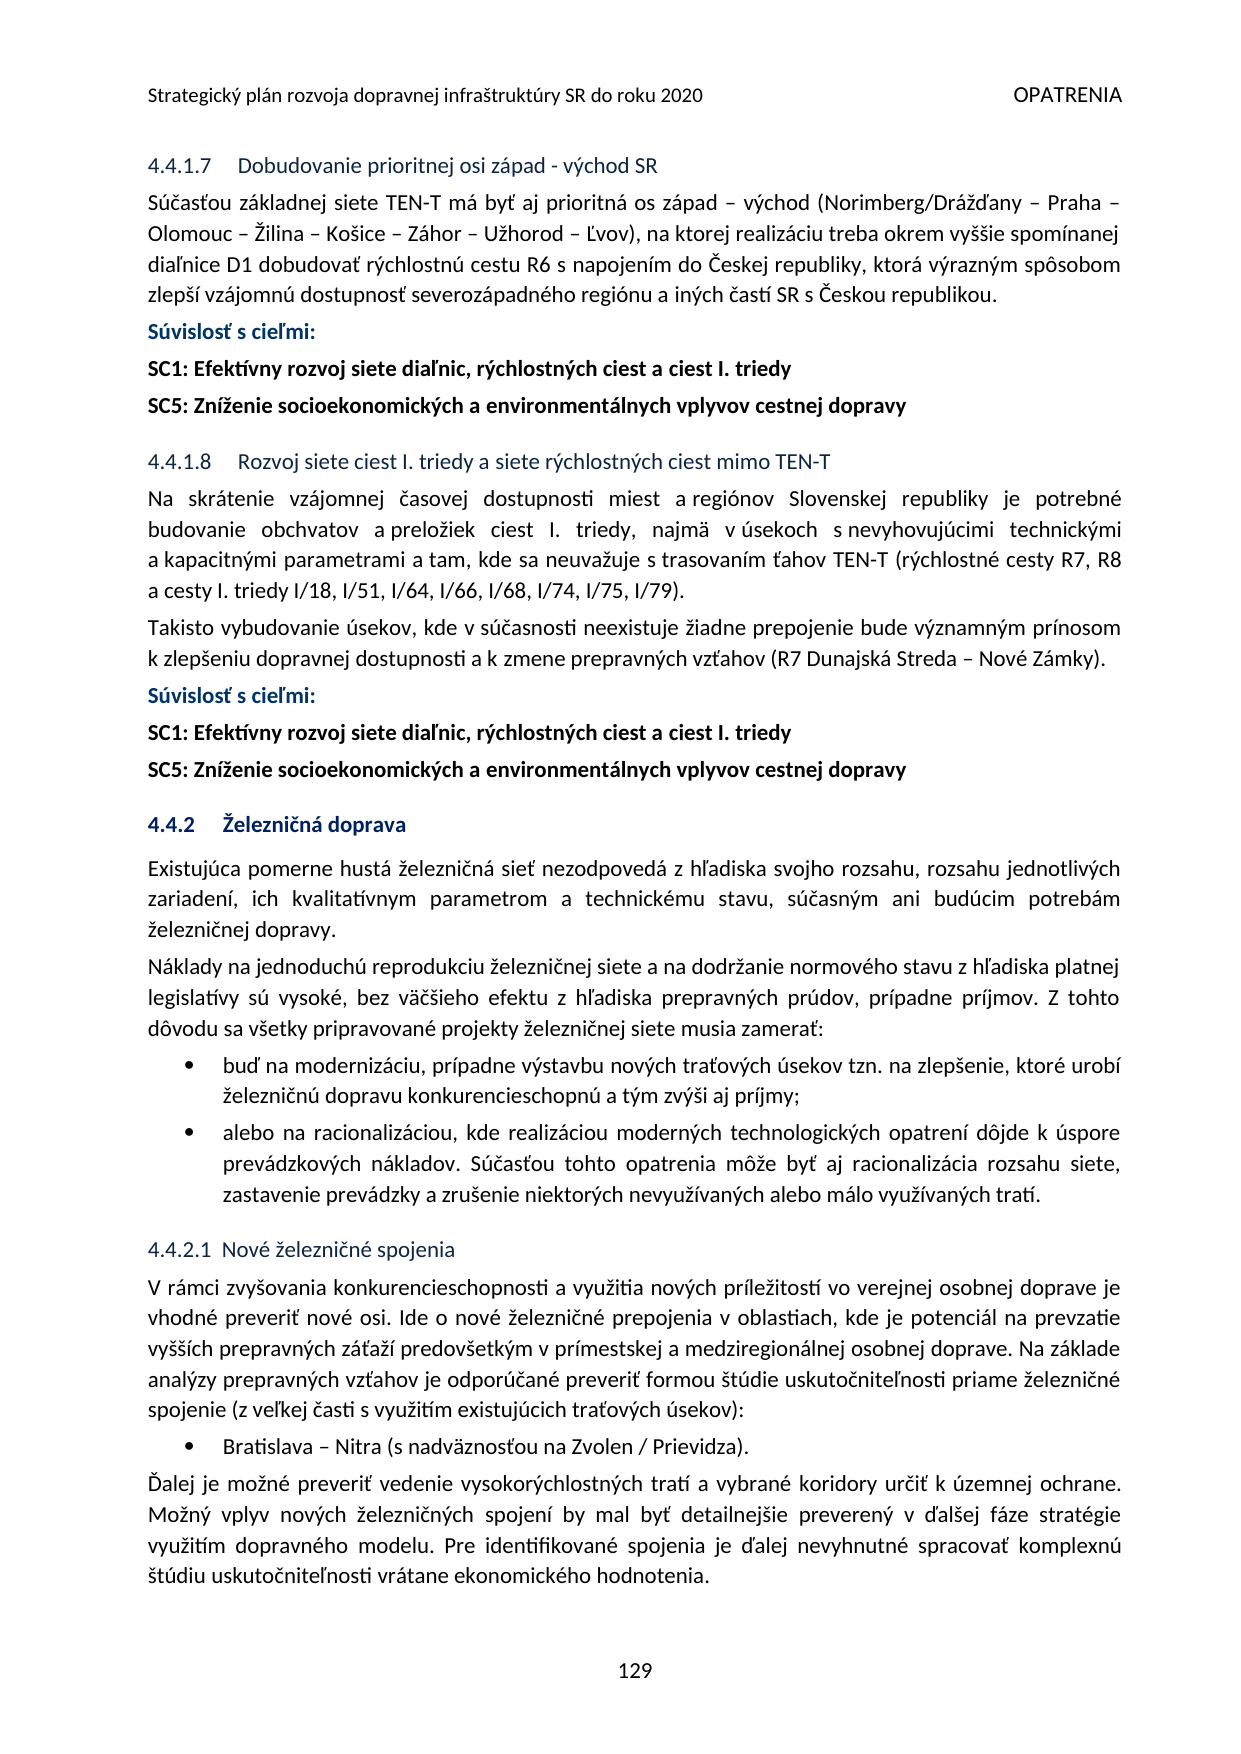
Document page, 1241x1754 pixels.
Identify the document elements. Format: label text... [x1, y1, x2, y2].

subtitle Dobudovanie prioritnej osi západ - východ SR [148, 151, 1122, 179]
text Súčasťou základnej siete TEN-T má byť aj prioritná os západ – východ (Norimberg/Drážďany – Praha – Olomouc – Žilina – Košice – Záhor – Užhorod – Ľvov), na ktorej realizáciu treba okrem vyššie spomínanej diaľnice D1 dobudovať rýchlostnú cestu R6 s napojením do Českej republiky, ktorá výrazným spôsobom zlepší vzájomnú dostupnosť severozápadného regiónu a iných častí SR s Českou republikou. [148, 188, 1122, 308]
text SC5: Zníženie socioekonomických a environmentálnych vplyvov cestnej dopravy [148, 755, 1122, 783]
text V rámci zvyšovania konkurencieschopnosti a využitia nových príležitostí vo verejnej osobnej doprave je vhodné preveriť nové osi. Ide o nové železničné prepojenia v oblastiach, kde je potenciál na prevzatie vyšších prepravných záťaží predovšetkým v prímestskej a medziregionálnej osobnej doprave. Na základe analýzy prepravných vzťahov je odporúčané preveriť formou štúdie uskutočniteľnosti priame železničné spojenie (z veľkej časti s využitím existujúcich traťových úsekov): [148, 1273, 1122, 1423]
list Bratislava – Nitra (s nadväznosťou na Zvolen / Prievidza). [185, 1432, 1122, 1461]
text Existujúca pomerne hustá železničná sieť nezodpovedá z hľadiska svojho rozsahu, rozsahu jednotlivých zariadení, ich kvalitatívnym parametrom a technickému stavu, súčasným ani budúcim potrebám železničnej dopravy. [148, 854, 1122, 943]
list buď na modernizáciu, prípadne výstavbu nových traťových úsekov tzn. na zlepšenie, ktoré urobí železničnú dopravu konkurencieschopnú a tým zvýši aj príjmy; [185, 1051, 1122, 1109]
text SC1: Efektívny rozvoj siete diaľnic, rýchlostných ciest a ciest I. triedy [148, 718, 1122, 746]
text Súvislosť s cieľmi: [148, 681, 1122, 709]
text Súvislosť s cieľmi: [148, 317, 1122, 345]
text Takisto vybudovanie úsekov, kde v súčasnosti neexistuje žiadne prepojenie bude významným prínosom k zlepšeniu dopravnej dostupnosti a k zmene prepravných vzťahov (R7 Dunajská Streda – Nové Zámky). [148, 613, 1122, 672]
text Na skrátenie vzájomnej časovej dostupnosti miest a regiónov Slovenskej republiky je potrebné budovanie obchvatov a preložiek ciest I. triedy, najmä v úsekoch s nevyhovujúcimi technickými a kapacitnými parametrami a tam, kde sa neuvažuje s trasovaním ťahov TEN-T (rýchlostné cesty R7, R8 a cesty I. triedy I/18, I/51, I/64, I/66, I/68, I/74, I/75, I/79). [148, 484, 1122, 604]
text Železničná doprava [148, 811, 1122, 839]
subtitle Nové železničné spojenia [148, 1236, 1122, 1264]
text Náklady na jednoduchú reprodukciu železničnej siete a na dodržanie normového stavu z hľadiska platnej legislatívy sú vysoké, bez väčšieho efektu z hľadiska prepravných prúdov, prípadne príjmov. Z tohto dôvodu sa všetky pripravované projekty železničnej siete musia zamerať: [148, 952, 1122, 1042]
list alebo na racionalizáciou, kde realizáciou moderných technologických opatrení dôjde k úspore prevádzkových nákladov. Súčasťou tohto opatrenia môže byť aj racionalizácia rozsahu siete, zastavenie prevádzky a zrušenie niektorých nevyužívaných alebo málo využívaných tratí. [185, 1118, 1122, 1208]
subtitle Rozvoj siete ciest I. triedy a siete rýchlostných ciest mimo TEN-T [148, 447, 1122, 475]
text Ďalej je možné preveriť vedenie vysokorýchlostných tratí a vybrané koridory určiť k územnej ochrane. Možný vplyv nových železničných spojení by mal byť detailnejšie preverený v ďalšej fáze stratégie využitím dopravného modelu. Pre identifikované spojenia je ďalej nevyhnutné spracovať komplexnú štúdiu uskutočniteľnosti vrátane ekonomického hodnotenia. [148, 1469, 1122, 1590]
text SC1: Efektívny rozvoj siete diaľnic, rýchlostných ciest a ciest I. triedy [148, 354, 1122, 382]
text SC5: Zníženie socioekonomických a environmentálnych vplyvov cestnej dopravy [148, 391, 1122, 419]
